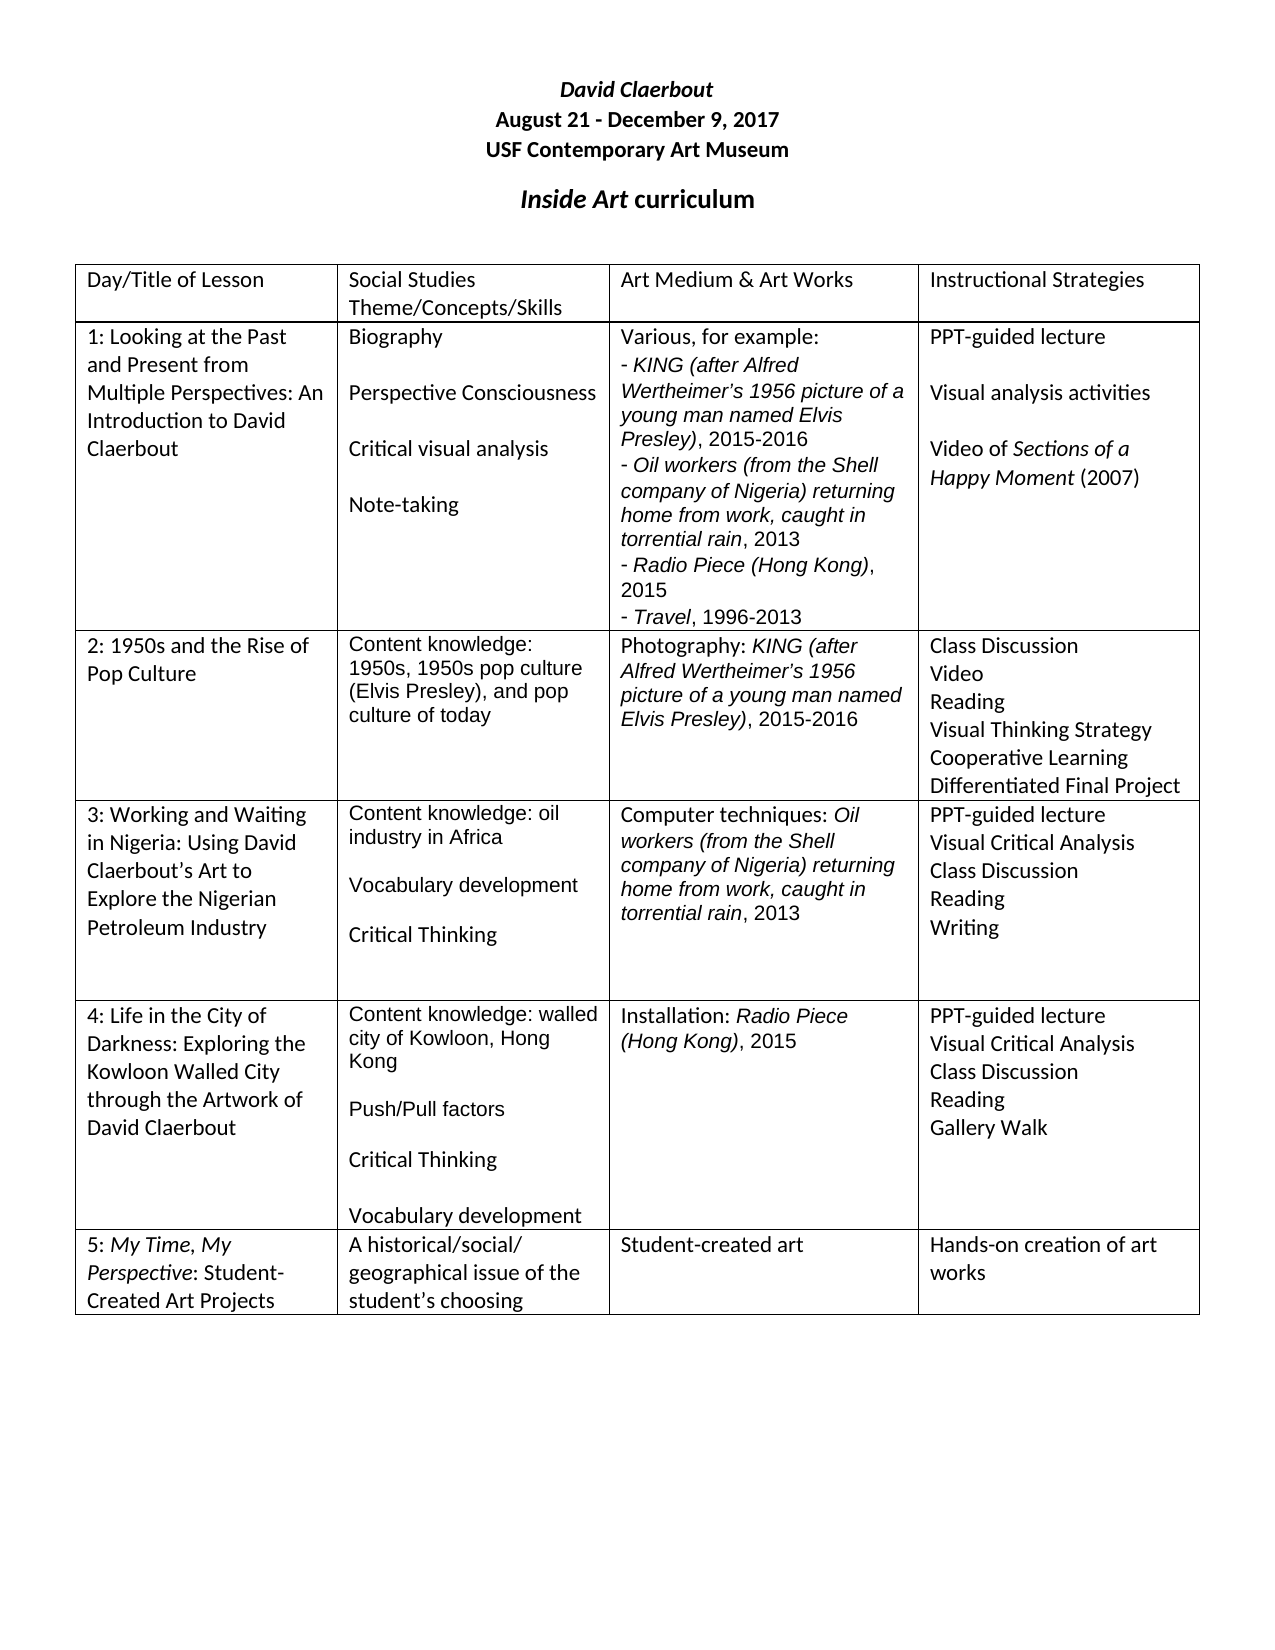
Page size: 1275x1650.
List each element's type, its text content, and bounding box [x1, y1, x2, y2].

table_cell Installation: Radio Piece (Hong Kong), 2015 [610, 1001, 918, 1229]
table_cell Photography: KING (after Alfred Wertheimer’s 1956 picture of a young man named Elvis Presley), 2015-2016 [610, 631, 918, 799]
table_cell PPT-guided lecture Visual Critical Analysis Class Discussion Reading Gallery Walk [919, 1001, 1199, 1229]
text David Claerbout August 21 - December 9, 2017 USF Contemporary Art Museum [75, 75, 1200, 163]
table_cell 1: Looking at the Past and Present from Multiple Perspectives: An Introduction to David Claerbout [76, 323, 337, 630]
table_cell Content knowledge: oil industry in Africa Vocabulary development Critical Thinking [338, 801, 609, 1000]
table_cell Various, for example: - KING (after Alfred Wertheimer’s 1956 picture of a young man named Elvis Presley), 2015-2016 - Oil workers (from the Shell company of Nigeria) returning home from work, caught in torrential rain, 2013 - Radio Piece (Hong Kong), 2015 - Travel, 1996-2013 [610, 323, 918, 630]
table_cell Content knowledge: walled city of Kowloon, Hong Kong Push/Pull factors Critical Thinking Vocabulary development [338, 1001, 609, 1229]
table_cell PPT-guided lecture Visual Critical Analysis Class Discussion Reading Writing [919, 801, 1199, 1000]
table_cell 4: Life in the City of Darkness: Exploring the Kowloon Walled City through the Artwork of David Claerbout [76, 1001, 337, 1229]
table_header Social Studies Theme/Concepts/Skills [338, 265, 609, 321]
table_header Art Medium & Art Works [610, 265, 918, 321]
table_cell Biography Perspective Consciousness Critical visual analysis Note-taking [338, 323, 609, 630]
table_cell 3: Working and Waiting in Nigeria: Using David Claerbout’s Art to Explore the Nigerian Petroleum Industry [76, 801, 337, 1000]
table_header Instructional Strategies [919, 265, 1199, 321]
table_cell A historical/social/ geographical issue of the student’s choosing [338, 1230, 609, 1314]
table_cell PPT-guided lecture Visual analysis activities Video of Sections of a Happy Moment (2007) [919, 323, 1199, 630]
table_cell Class Discussion Video Reading Visual Thinking Strategy Cooperative Learning Differentiated Final Project [919, 631, 1199, 799]
table_cell Student-created art [610, 1230, 918, 1314]
table_header Day/Title of Lesson [76, 265, 337, 321]
table_cell 2: 1950s and the Rise of Pop Culture [76, 631, 337, 799]
table_cell Computer techniques: Oil workers (from the Shell company of Nigeria) returning home from work, caught in torrential rain, 2013 [610, 801, 918, 1000]
table_cell 5: My Time, My Perspective: Student-Created Art Projects [76, 1230, 337, 1314]
table_cell Hands-on creation of art works [919, 1230, 1199, 1314]
text Inside Art curriculum [75, 182, 1200, 246]
table_cell Content knowledge: 1950s, 1950s pop culture (Elvis Presley), and pop culture of today [338, 631, 609, 799]
